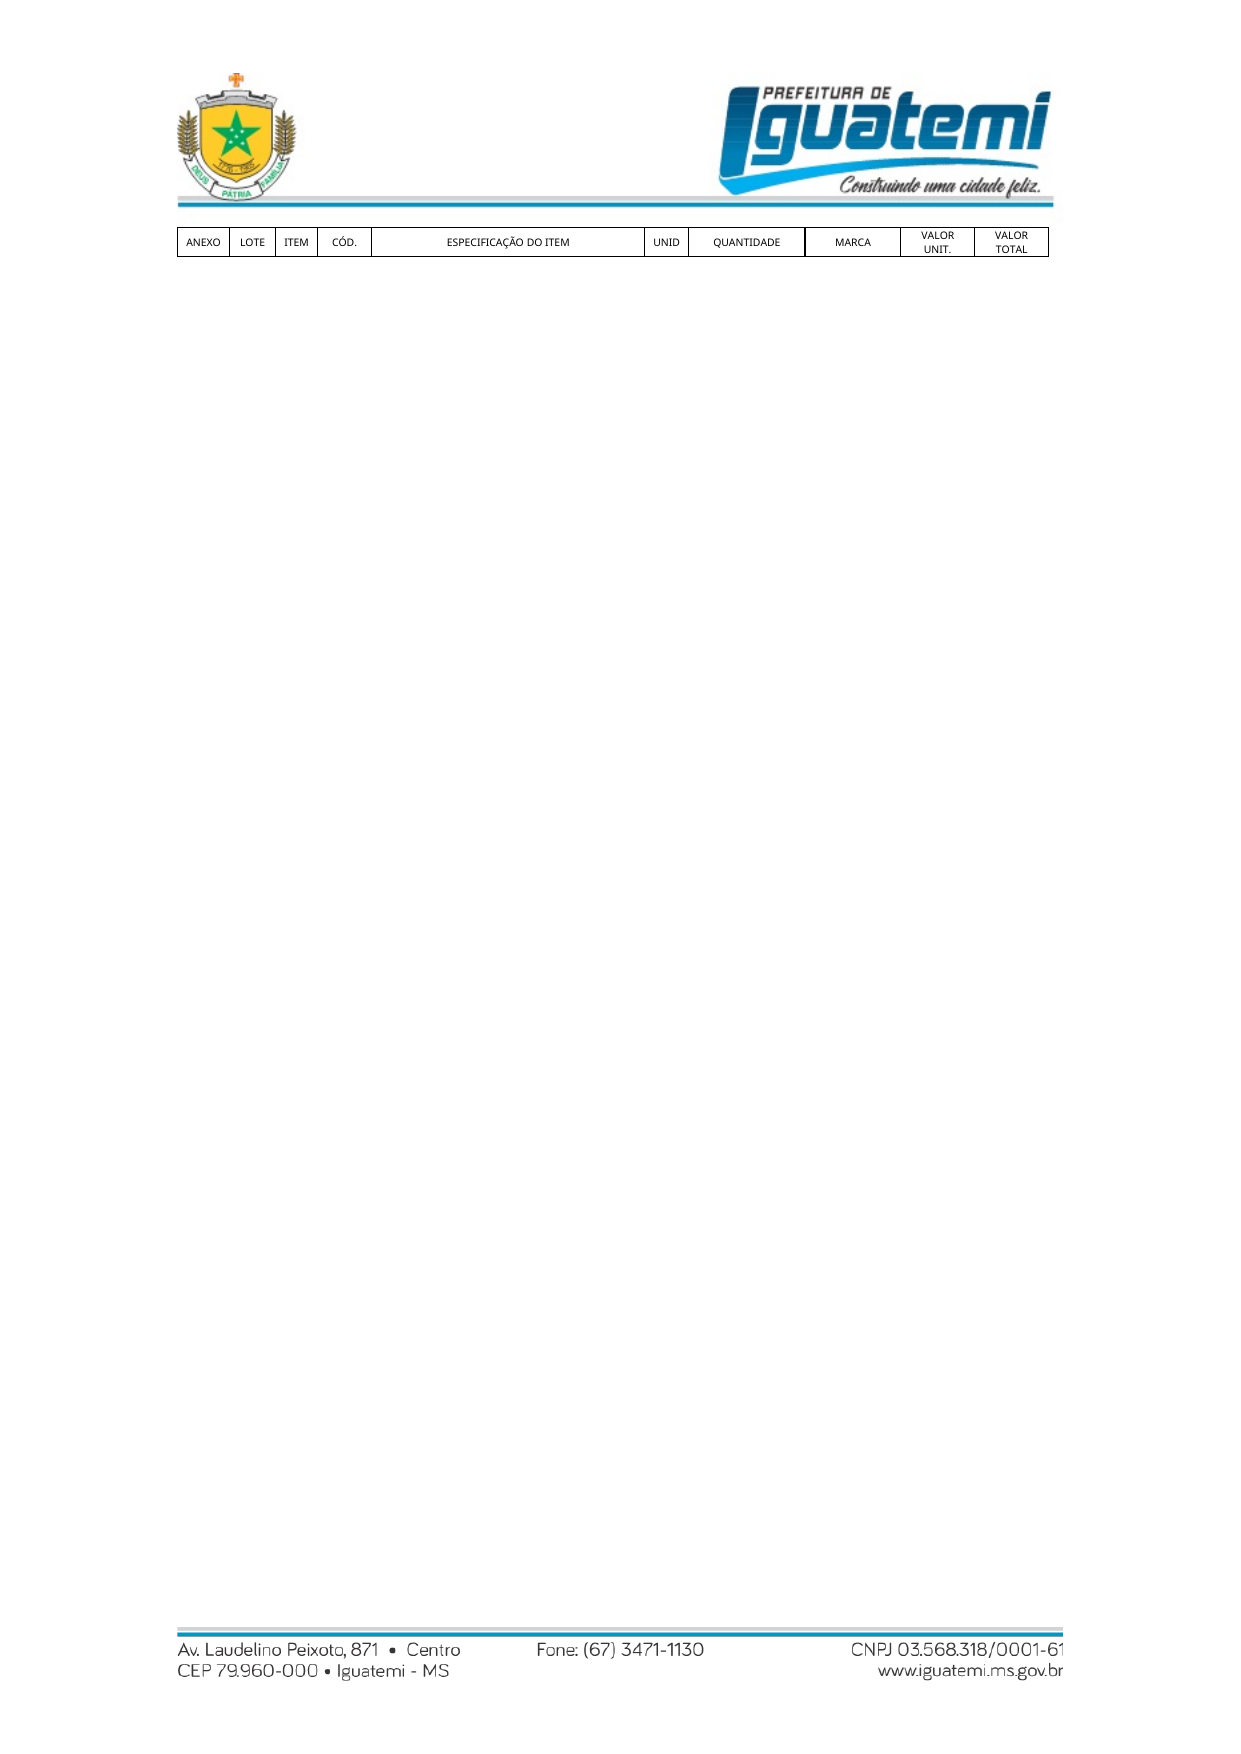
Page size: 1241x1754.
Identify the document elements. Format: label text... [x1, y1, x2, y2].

table_header CÓD. [318, 228, 371, 256]
picture [177, 1637, 1063, 1681]
table_header ITEM [276, 228, 317, 256]
table_header VALOR TOTAL [975, 228, 1048, 256]
picture [177, 73, 1063, 227]
table_header ESPECIFICAÇÃO DO ITEM [372, 228, 644, 256]
table_header UNID [645, 228, 688, 256]
table_header VALOR UNIT. [901, 228, 974, 256]
table_header LOTE [230, 228, 275, 256]
table_header ANEXO [178, 228, 229, 256]
table_header QUANTIDADE [689, 228, 804, 256]
picture [177, 1627, 1063, 1632]
table_header MARCA [806, 228, 900, 256]
